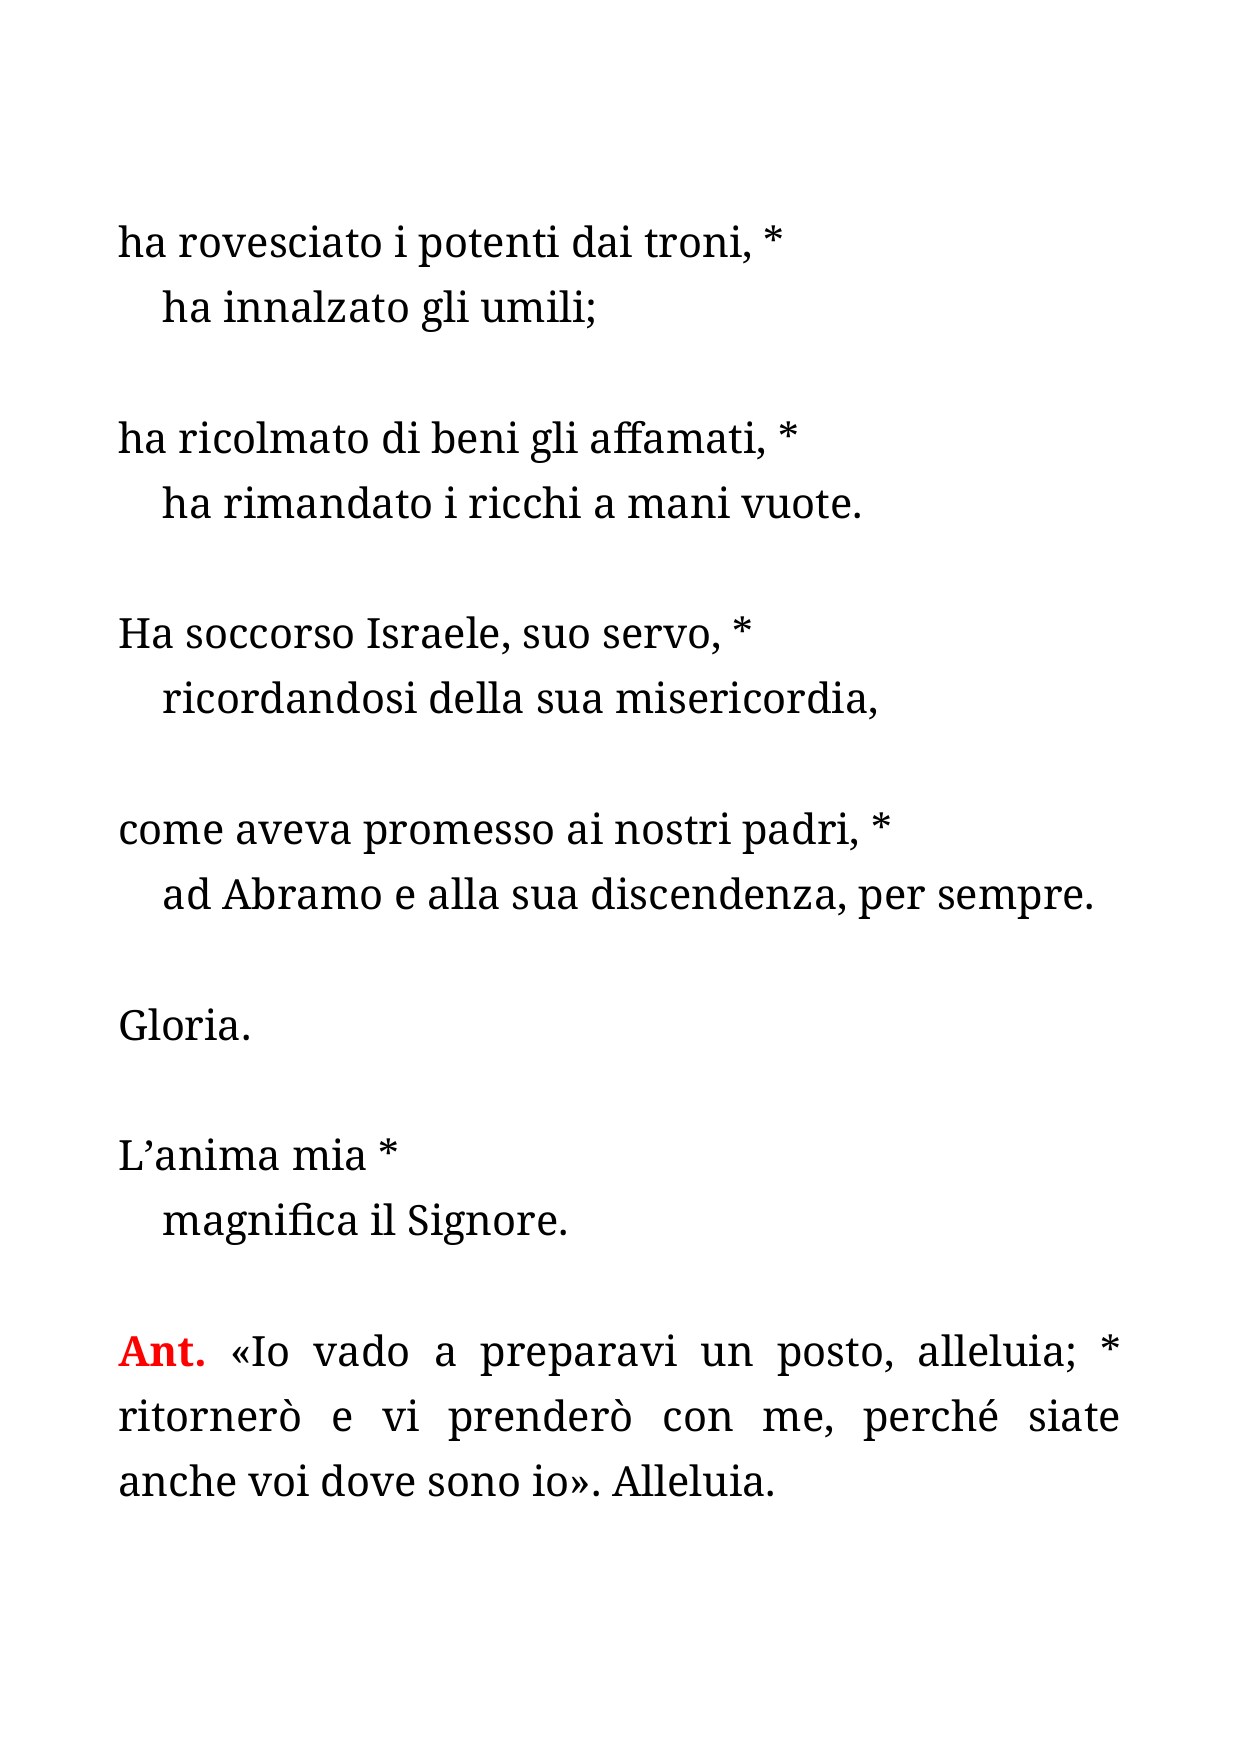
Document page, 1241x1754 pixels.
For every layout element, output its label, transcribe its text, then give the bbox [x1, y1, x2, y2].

text ha rovesciato i potenti dai troni, * [118, 213, 1122, 269]
text Ant. «Io vado a preparavi un posto, alleluia; * ritornerò e vi prenderò con me, perché siate anche voi dove sono io». Alleluia. [118, 1321, 1122, 1508]
text L’anima mia * [118, 1126, 1122, 1182]
text ricordandosi della sua misericordia, [118, 669, 1122, 726]
text Ha soccorso Israele, suo servo, * [118, 604, 1122, 661]
text ha ricolmato di beni gli affamati, * [118, 408, 1122, 465]
text ad Abramo e alla sua discendenza, per sempre. [118, 865, 1122, 922]
text Gloria. [118, 995, 1122, 1052]
text magnifica il Signore. [118, 1191, 1122, 1248]
text come aveva promesso ai nostri padri, * [118, 800, 1122, 856]
text ha rimandato i ricchi a mani vuote. [118, 474, 1122, 530]
text ha innalzato gli umili; [118, 278, 1122, 335]
